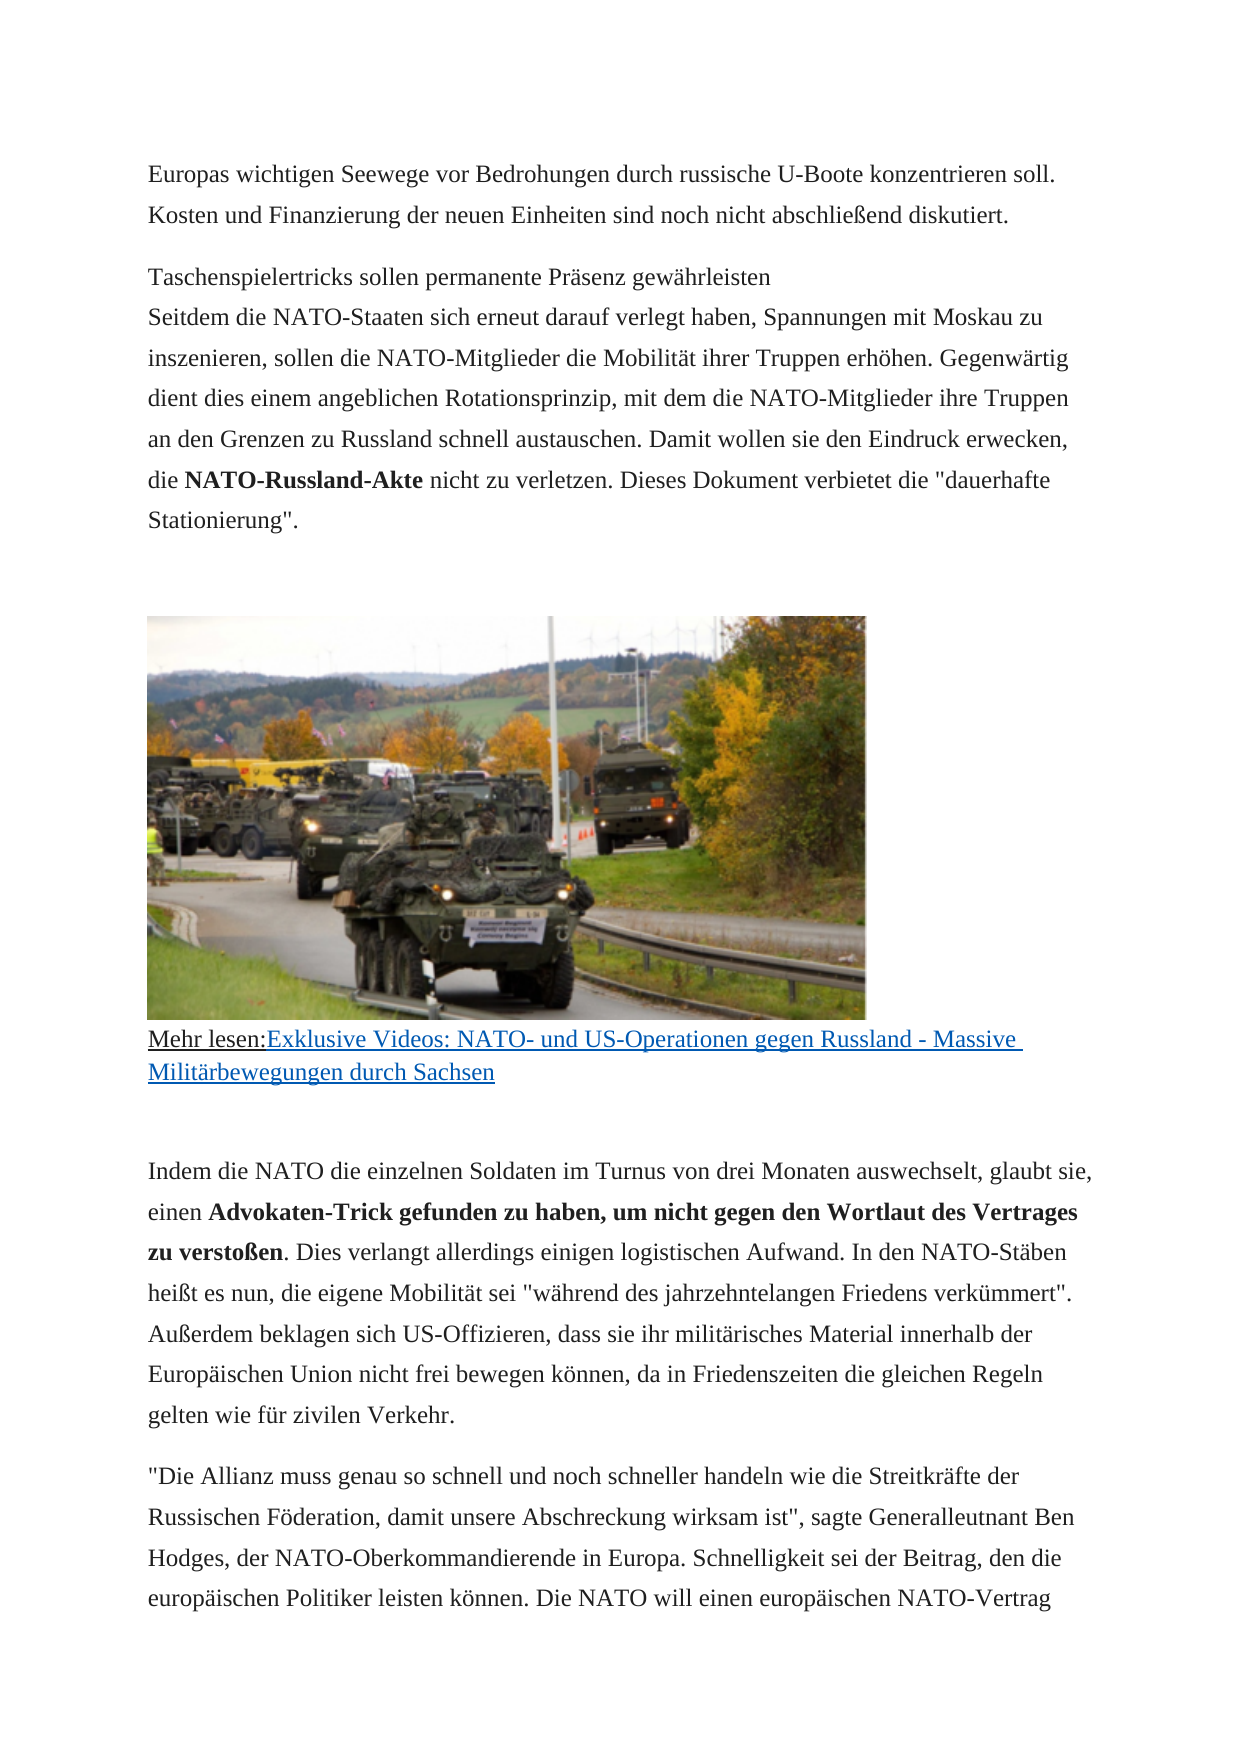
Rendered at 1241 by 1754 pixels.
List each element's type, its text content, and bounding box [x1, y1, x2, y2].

picture [147, 616, 867, 1020]
text Mehr lesen:Exklusive Videos: NATO- und US-Operationen gegen Russland - Massive Militärbewegungen durch Sachsen [148, 1019, 1093, 1086]
text Taschenspielertricks sollen permanente Präsenz gewährleisten [148, 250, 1093, 290]
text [148, 148, 1093, 229]
text Indem die NATO die einzelnen Soldaten im Turnus von drei Monaten auswechselt, glaubt sie, einen Advokaten-Trick gefunden zu haben, um nicht gegen den Wortlaut des Vertrages zu verstoßen. Dies verlangt allerdings einigen logistischen Aufwand. In den NATO-Stäben heißt es nun, die eigene Mobilität sei "während des jahrzehntelangen Friedens verkümmert". Außerdem beklagen sich US-Offizieren, dass sie ihr militärisches Material innerhalb der Europäischen Union nicht frei bewegen können, da in Friedenszeiten die gleichen Regeln gelten wie für zivilen Verkehr. [148, 1144, 1093, 1429]
text Seitdem die NATO-Staaten sich erneut darauf verlegt haben, Spannungen mit Moskau zu inszenieren, sollen die NATO-Mitglieder die Mobilität ihrer Truppen erhöhen. Gegenwärtig dient dies einem angeblichen Rotationsprinzip, mit dem die NATO-Mitglieder ihre Truppen an den Grenzen zu Russland schnell austauschen. Damit wollen sie den Eindruck erwecken, die NATO-Russland-Akte nicht zu verletzen. Dieses Dokument verbietet die "dauerhafte Stationierung". [148, 290, 1093, 534]
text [148, 1449, 1093, 1612]
